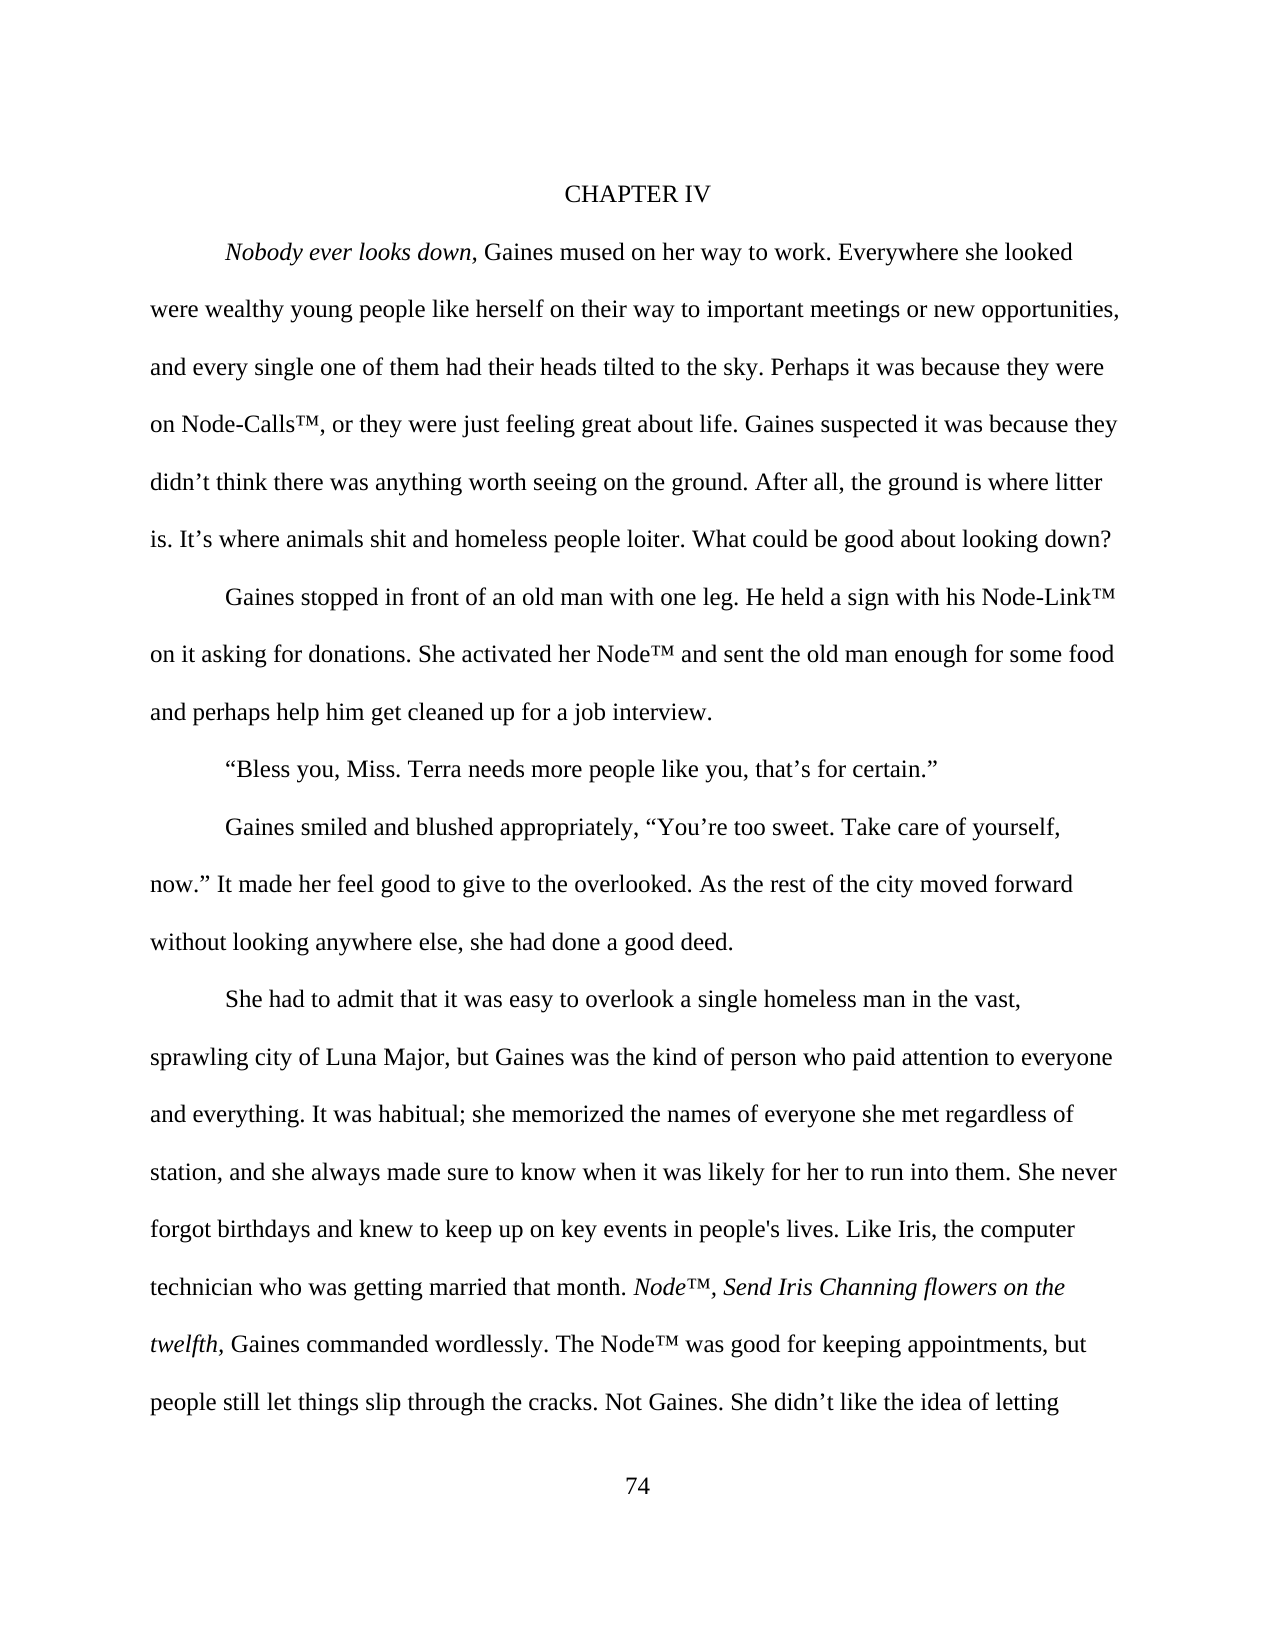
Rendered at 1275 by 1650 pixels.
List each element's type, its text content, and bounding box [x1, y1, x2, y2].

text “Bless you, Miss. Terra needs more people like you, that’s for certain.” [150, 754, 1125, 783]
text CHAPTER IV [150, 179, 1125, 208]
text Gaines stopped in front of an old man with one leg. He held a sign with his Node-Link™ on it asking for donations. She activated her Node™ and sent the old man enough for some food and perhaps help him get cleaned up for a job interview. [150, 582, 1125, 725]
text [150, 984, 1125, 1415]
text Nobody ever looks down, Gaines mused on her way to work. Everywhere she looked were wealthy young people like herself on their way to important meetings or new opportunities, and every single one of them had their heads tilted to the sky. Perhaps it was because they were on Node-Calls™, or they were just feeling great about life. Gaines suspected it was because they didn’t think there was anything worth seeing on the ground. After all, the ground is where litter is. It’s where animals shit and homeless people loiter. What could be good about looking down? [150, 237, 1125, 553]
text Gaines smiled and blushed appropriately, “You’re too sweet. Take care of yourself, now.” It made her feel good to give to the overlooked. As the rest of the city moved forward without looking anywhere else, she had done a good deed. [150, 812, 1125, 955]
